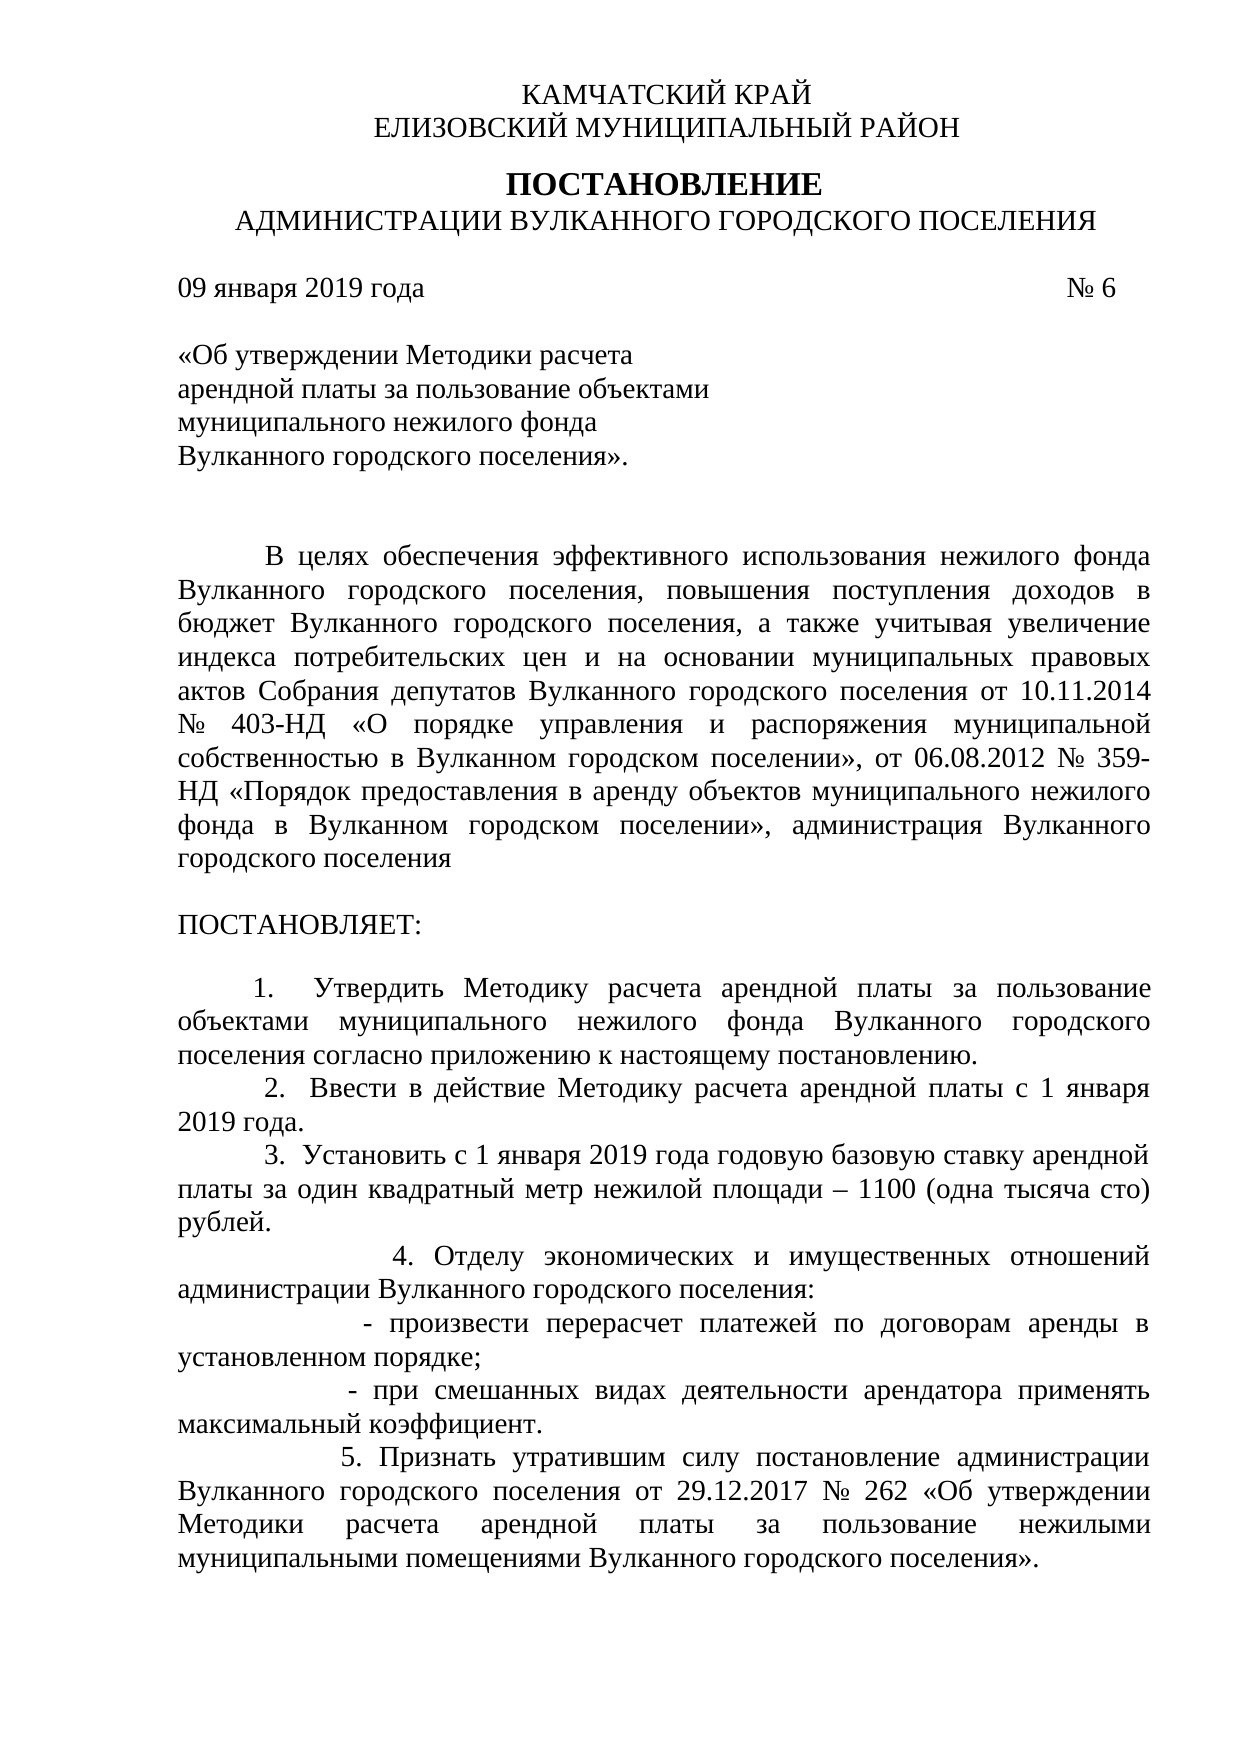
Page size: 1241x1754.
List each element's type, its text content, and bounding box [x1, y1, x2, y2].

text 1. Утвердить Методику расчета арендной платы за пользование объектами муниципального нежилого фонда Вулканного городского поселения согласно приложению к настоящему постановлению. [177, 970, 1152, 1070]
text ЕЛИЗОВСКИЙ МУНИЦИПАЛЬНЫЙ РАЙОН [182, 110, 1152, 144]
text арендной платы за пользование объектами [177, 371, 1152, 404]
text - при смешанных видах деятельности арендатора применять максимальный коэффициент. [177, 1372, 1152, 1439]
subtitle ПОСТАНОВЛЕНИЕ [177, 165, 1152, 203]
text Вулканного городского поселения». [177, 438, 1152, 471]
text 3. Установить с 1 января 2019 года годовую базовую ставку арендной платы за один квадратный метр нежилой площади – 1100 (одна тысяча сто) рублей. [177, 1137, 1152, 1238]
text 4. Отделу экономических и имущественных отношений администрации Вулканного городского поселения: [177, 1238, 1152, 1305]
text муниципального нежилого фонда [177, 404, 1152, 438]
text КАМЧАТСКИЙ КРАЙ [182, 77, 1152, 110]
text «Об утверждении Методики расчета [177, 337, 1152, 371]
text АДМИНИСТРАЦИИ ВУЛКАННОГО ГОРОДСКОГО ПОСЕЛЕНИЯ [180, 203, 1152, 237]
text 5. Признать утратившим силу постановление администрации Вулканного городского поселения от 29.12.2017 № 262 «Об утверждении Методики расчета арендной платы за пользование нежилыми муниципальными помещениями Вулканного городского поселения». [177, 1439, 1152, 1573]
list В целях обеспечения эффективного использования нежилого фонда Вулканного городского поселения, повышения поступления доходов в бюджет Вулканного городского поселения, а также учитывая увеличение индекса потребительских цен и на основании муниципальных правовых актов Собрания депутатов Вулканного городского поселения от 10.11.2014 № 403-НД «О порядке управления и распоряжения муниципальной собственностью в Вулканном городском поселении», от 06.08.2012 № 359-НД «Порядок предоставления в аренду объектов муниципального нежилого фонда в Вулканном городском поселении», администрация Вулканного городского поселения [177, 538, 1152, 874]
text 09 января 2019 года № 6 [177, 270, 1152, 304]
text - произвести перерасчет платежей по договорам аренды в установленном порядке; [177, 1305, 1152, 1372]
text ПОСТАНОВЛЯЕТ: [177, 907, 1152, 941]
text 2. Ввести в действие Методику расчета арендной платы с 1 января 2019 года. [177, 1070, 1152, 1137]
